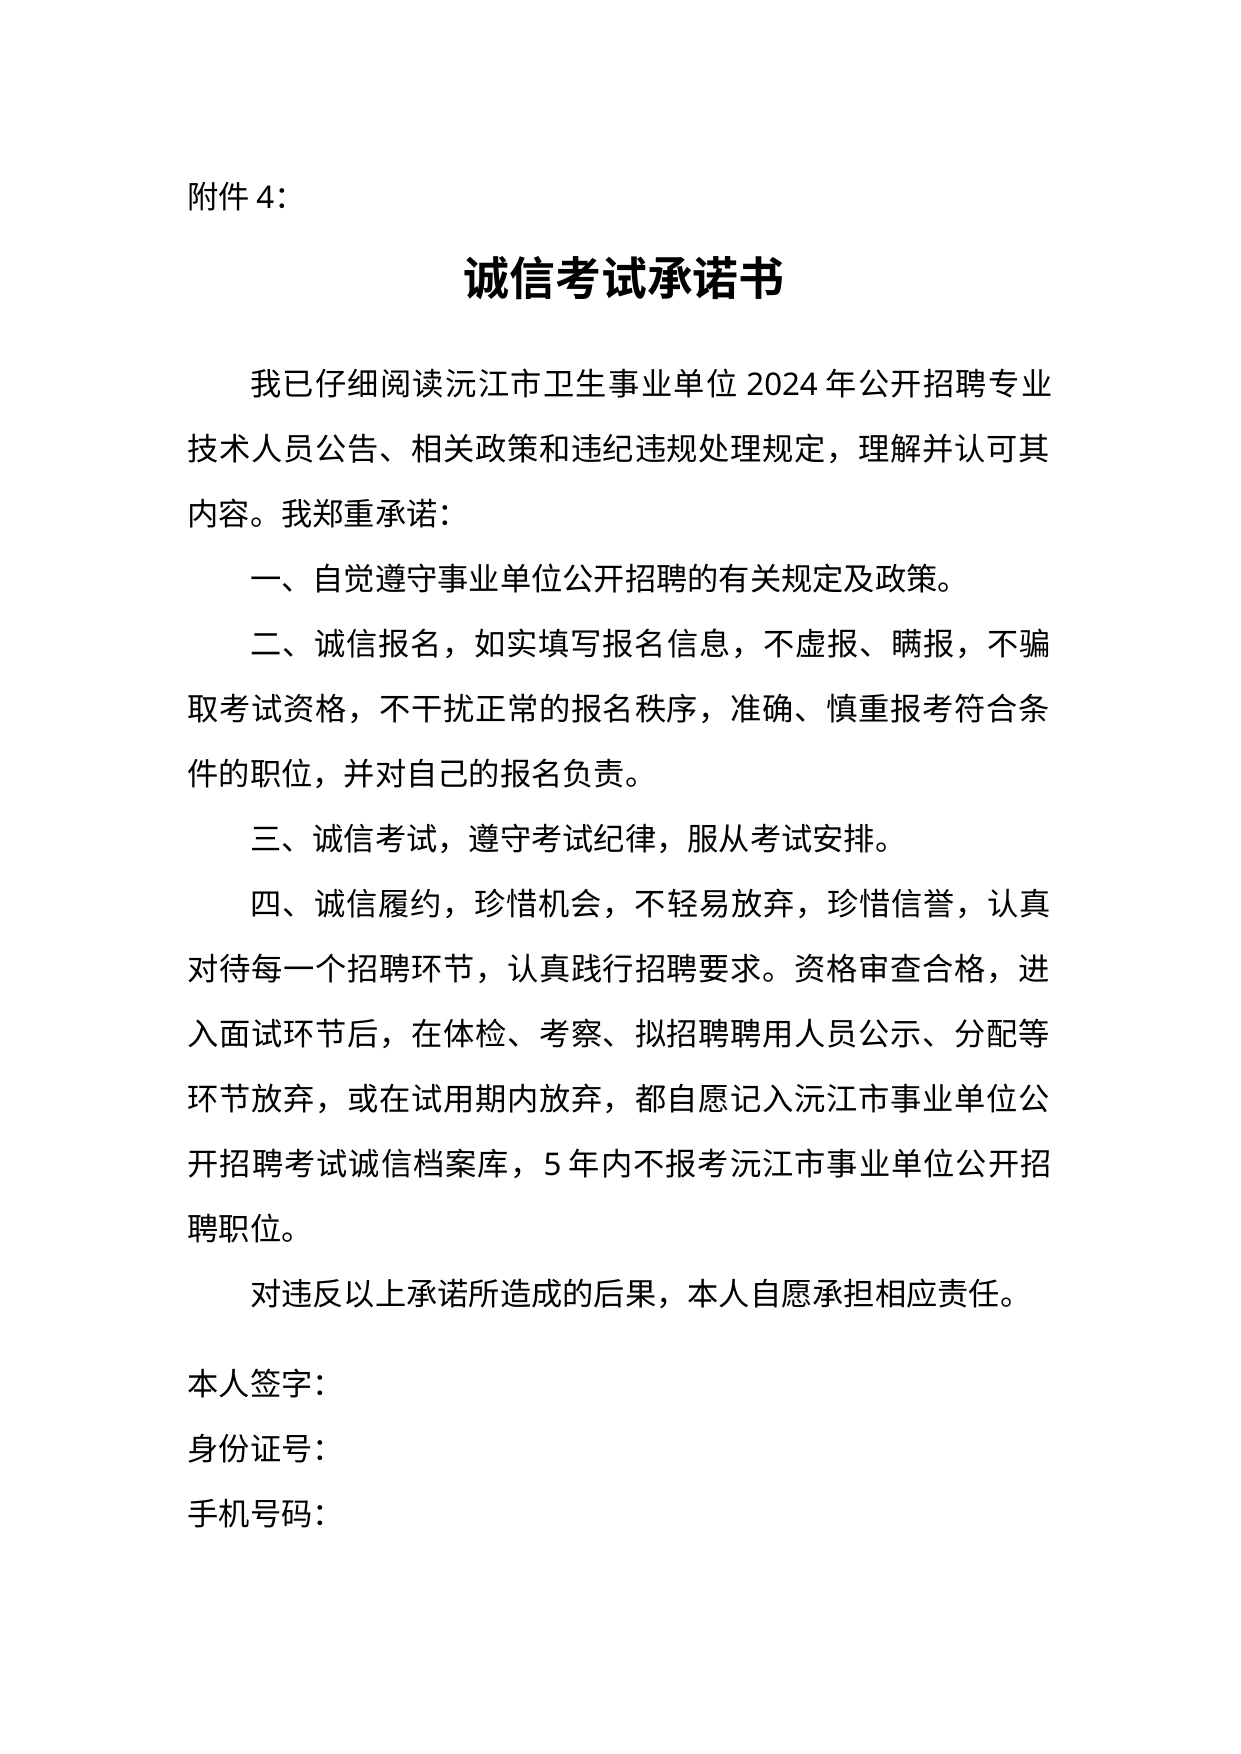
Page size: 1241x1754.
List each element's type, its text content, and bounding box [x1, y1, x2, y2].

text 我已仔细阅读沅江市卫生事业单位2024年公开招聘专业技术人员公告、相关政策和违纪违规处理规定，理解并认可其内容。我郑重承诺： [187, 349, 1053, 544]
text 三、诚信考试，遵守考试纪律，服从考试安排。 [187, 804, 1053, 869]
text 对违反以上承诺所造成的后果，本人自愿承担相应责任。 [187, 1259, 1053, 1324]
text 身份证号： [187, 1414, 1053, 1479]
text 四、诚信履约，珍惜机会，不轻易放弃，珍惜信誉，认真对待每一个招聘环节，认真践行招聘要求。资格审查合格，进入面试环节后，在体检、考察、拟招聘聘用人员公示、分配等环节放弃，或在试用期内放弃，都自愿记入沅江市事业单位公开招聘考试诚信档案库，5年内不报考沅江市事业单位公开招聘职位。 [187, 869, 1053, 1259]
text 手机号码： [187, 1479, 1053, 1544]
text 一、自觉遵守事业单位公开招聘的有关规定及政策。 [187, 544, 1053, 609]
text 诚信考试承诺书 [187, 227, 1053, 324]
text 本人签字： [187, 1349, 1053, 1414]
text 二、诚信报名，如实填写报名信息，不虚报、瞒报，不骗取考试资格，不干扰正常的报名秩序，准确、慎重报考符合条件的职位，并对自己的报名负责。 [187, 609, 1053, 804]
text 附件4： [187, 162, 1053, 227]
